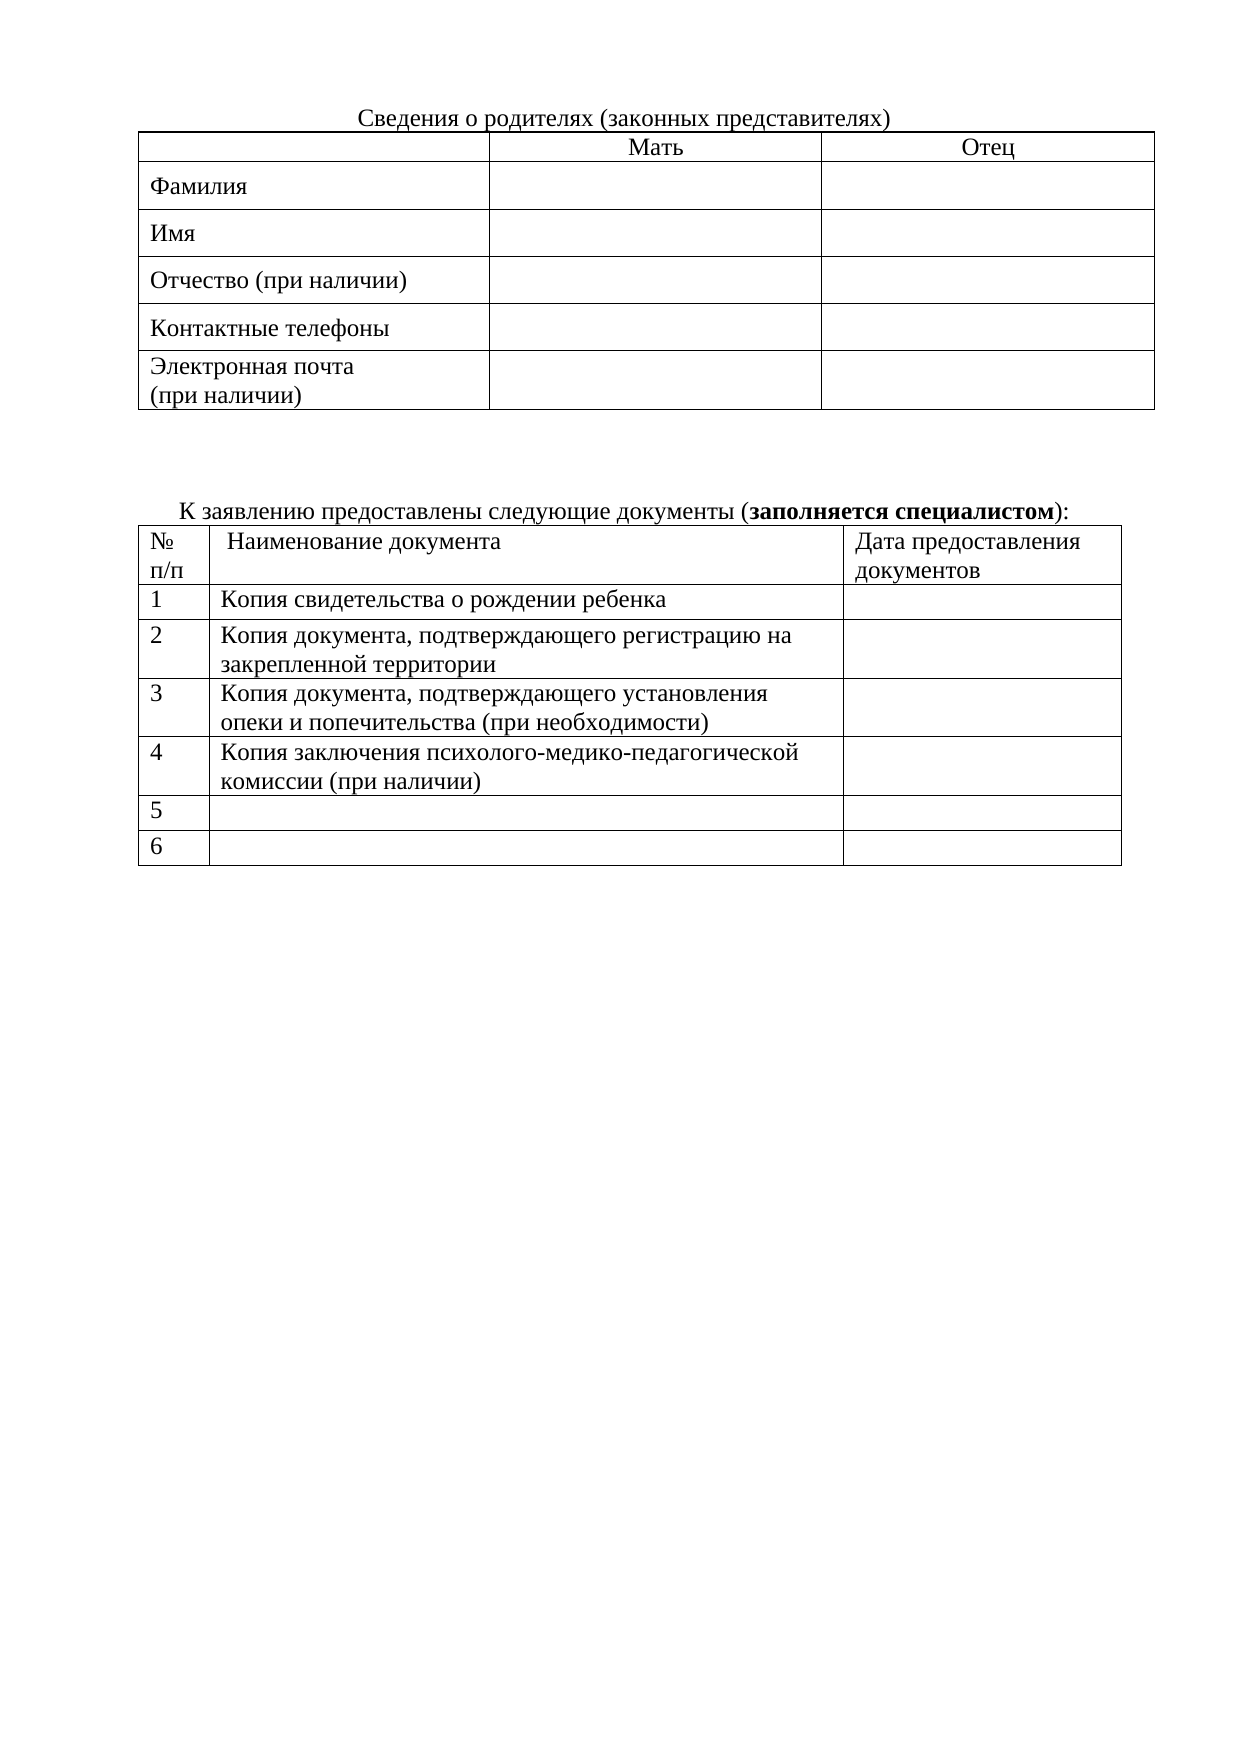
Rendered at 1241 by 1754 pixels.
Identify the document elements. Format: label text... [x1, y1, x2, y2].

table_cell [490, 162, 821, 208]
table_cell [822, 304, 1154, 350]
table_cell 3 [139, 679, 209, 736]
table_cell [844, 679, 1121, 736]
table_header № п/п [139, 526, 209, 583]
table_header [139, 133, 489, 161]
table_cell [822, 257, 1154, 303]
text К заявлению предоставлены следующие документы (заполняется специалистом): [150, 496, 1098, 525]
table_cell Контактные телефоны [139, 304, 489, 350]
table_cell [844, 620, 1121, 677]
table_cell [844, 796, 1121, 830]
table_cell [844, 831, 1121, 865]
table_cell Копия свидетельства о рождении ребенка [210, 585, 843, 619]
table_cell [844, 585, 1121, 619]
table_cell 4 [139, 737, 209, 794]
table_cell [490, 304, 821, 350]
table_cell [822, 162, 1154, 208]
table_cell Имя [139, 210, 489, 256]
table_cell Копия документа, подтверждающего регистрацию на закрепленной территории [210, 620, 843, 677]
table_cell [490, 257, 821, 303]
table_cell [210, 796, 843, 830]
table_cell 5 [139, 796, 209, 830]
table_cell Отчество (при наличии) [139, 257, 489, 303]
table_cell [844, 737, 1121, 794]
table_cell 2 [139, 620, 209, 677]
table_cell [822, 351, 1154, 409]
table_cell 6 [139, 831, 209, 865]
table_cell 1 [139, 585, 209, 619]
table_cell [490, 351, 821, 409]
table_cell [822, 210, 1154, 256]
table_header Мать [490, 133, 821, 161]
table_cell Копия заключения психолого-медико-педагогической комиссии (при наличии) [210, 737, 843, 794]
table_header Наименование документа [210, 526, 843, 583]
table_cell Электронная почта (при наличии) [139, 351, 489, 409]
text Сведения о родителях (законных представителях) [150, 103, 1098, 131]
table_header Дата предоставления документов [844, 526, 1121, 583]
table_cell [490, 210, 821, 256]
table_cell Фамилия [139, 162, 489, 208]
table_header Отец [822, 133, 1154, 161]
table_cell Копия документа, подтверждающего установления опеки и попечительства (при необходимости) [210, 679, 843, 736]
table_cell [210, 831, 843, 865]
